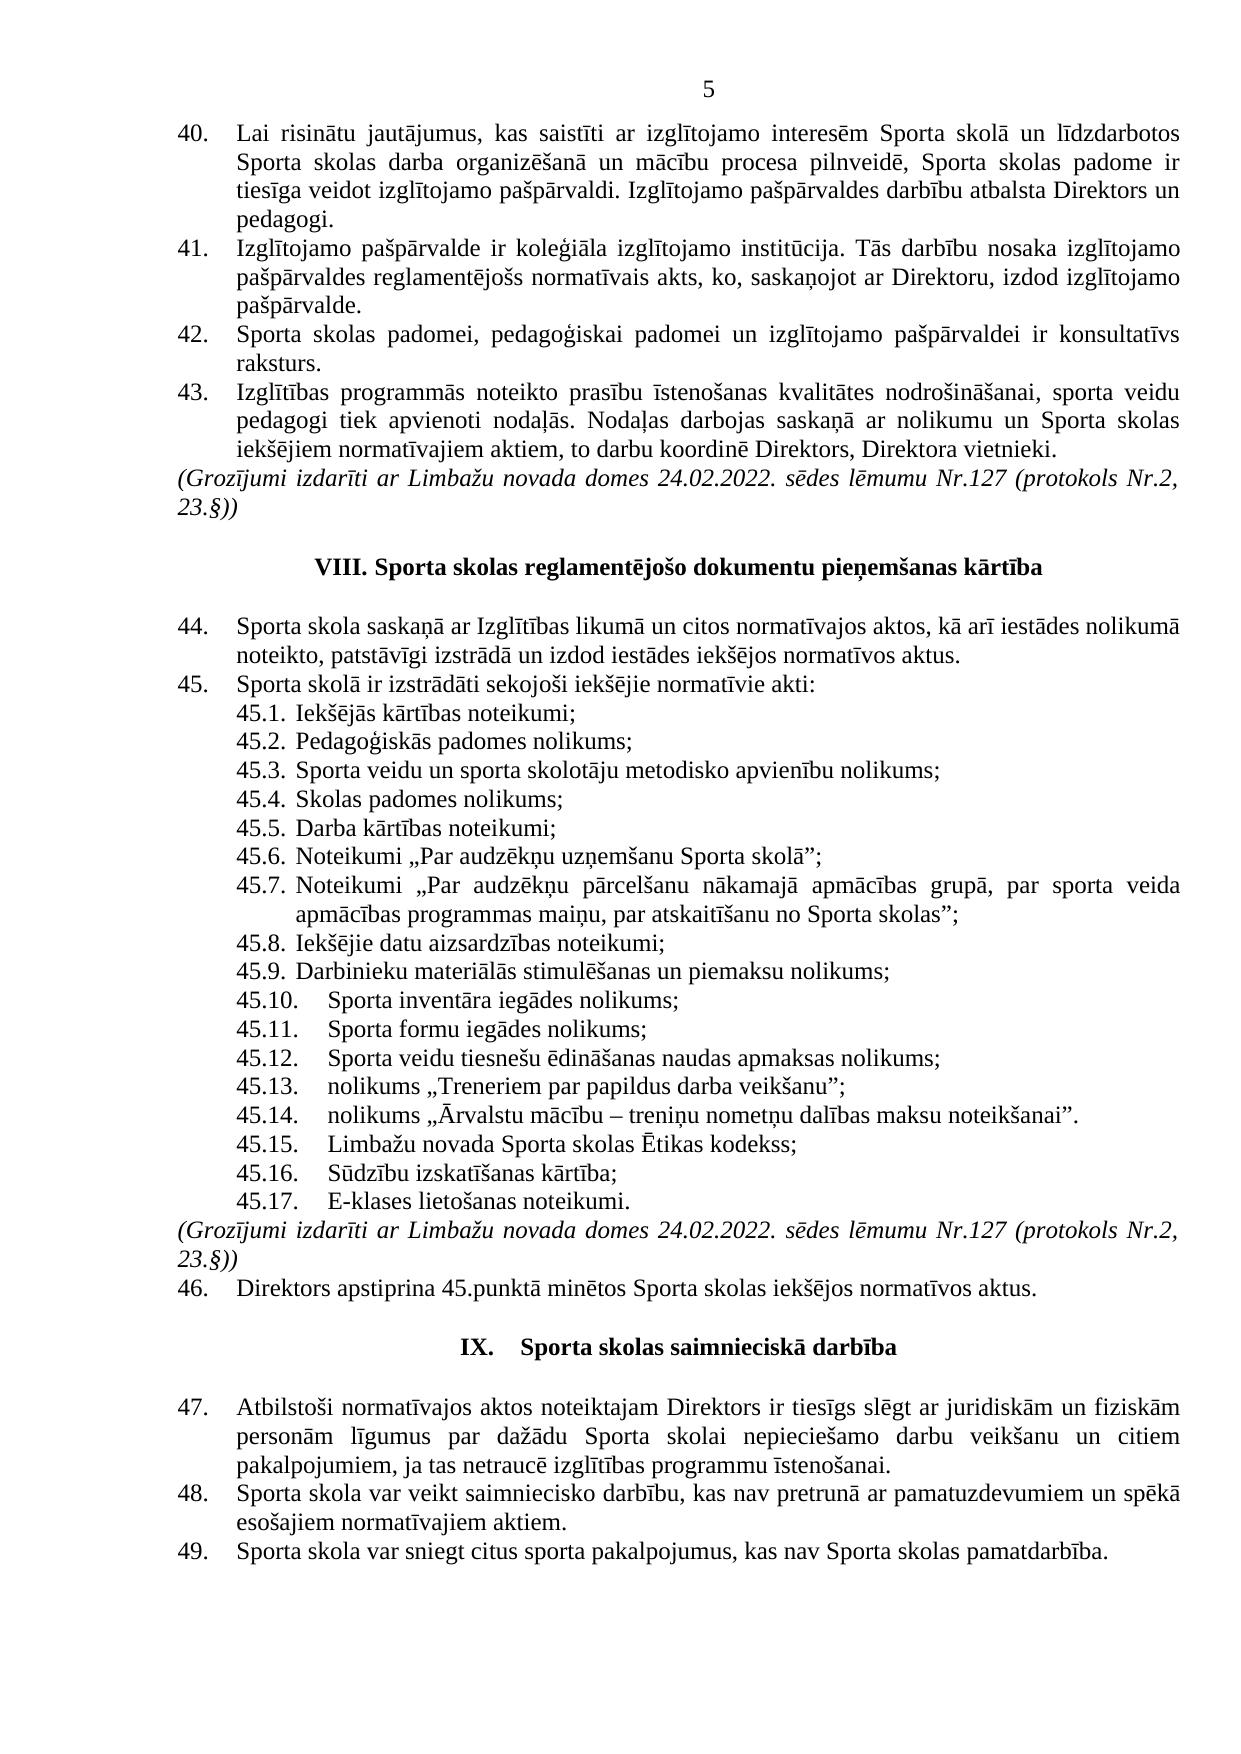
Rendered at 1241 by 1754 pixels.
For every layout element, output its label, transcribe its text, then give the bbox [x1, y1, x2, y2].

list Sporta skola saskaņā ar Izglītības likumā un citos normatīvajos aktos, kā arī iestādes nolikumā noteikto, patstāvīgi izstrādā un izdod iestādes iekšējos normatīvos aktus. [177, 611, 1181, 669]
list Izglītības programmās noteikto prasību īstenošanas kvalitātes nodrošināšanai, sporta veidu pedagogi tiek apvienoti nodaļās. Nodaļas darbojas saskaņā ar nolikumu un Sporta skolas iekšējiem normatīvajiem aktiem, to darbu koordinē Direktors, Direktora vietnieki. [177, 377, 1181, 463]
list Izglītojamo pašpārvalde ir koleģiāla izglītojamo institūcija. Tās darbību nosaka izglītojamo pašpārvaldes reglamentējošs normatīvais akts, ko, saskaņojot ar Direktoru, izdod izglītojamo pašpārvalde. [177, 233, 1181, 319]
list Sporta skolā ir izstrādāti sekojoši iekšējie normatīvie akti: [177, 669, 1181, 698]
list Noteikumi „Par audzēkņu pārcelšanu nākamajā apmācības grupā, par sporta veida apmācības programmas maiņu, par atskaitīšanu no Sporta skolas”; [236, 870, 1181, 928]
list Sporta veidu tiesnešu ēdināšanas naudas apmaksas nolikums; [236, 1043, 1181, 1071]
list Atbilstoši normatīvajos aktos noteiktajam Direktors ir tiesīgs slēgt ar juridiskām un fiziskām personām līgumus par dažādu Sporta skolai nepieciešamo darbu veikšanu un citiem pakalpojumiem, ja tas netraucē izglītības programmu īstenošanai. [177, 1392, 1181, 1478]
list Sporta inventāra iegādes nolikums; [236, 985, 1181, 1014]
list Skolas padomes nolikums; [236, 784, 1181, 813]
list Sporta skola var veikt saimniecisko darbību, kas nav pretrunā ar pamatuzdevumiem un spēkā esošajiem normatīvajiem aktiem. [177, 1478, 1181, 1536]
list nolikums „Ārvalstu mācību – treniņu nometņu dalības maksu noteikšanai”. [236, 1100, 1181, 1129]
list Sporta skola var sniegt citus sporta pakalpojumus, kas nav Sporta skolas pamatdarbība. [177, 1536, 1181, 1565]
list Iekšējās kārtības noteikumi; [236, 698, 1181, 726]
text (Grozījumi izdarīti ar Limbažu novada domes 24.02.2022. sēdes lēmumu Nr.127 (protokols Nr.2, 23.§)) [177, 1215, 1181, 1273]
list nolikums „Treneriem par papildus darba veikšanu”; [236, 1071, 1181, 1100]
list Pedagoģiskās padomes nolikums; [236, 726, 1181, 755]
list Sporta skolas saimnieciskā darbība [176, 1332, 1181, 1361]
list Iekšējie datu aizsardzības noteikumi; [236, 928, 1181, 956]
text (Grozījumi izdarīti ar Limbažu novada domes 24.02.2022. sēdes lēmumu Nr.127 (protokols Nr.2, 23.§)) [177, 463, 1181, 521]
list E-klases lietošanas noteikumi. [236, 1186, 1181, 1215]
list Limbažu novada Sporta skolas Ētikas kodekss; [236, 1129, 1181, 1158]
list Sporta formu iegādes nolikums; [236, 1014, 1181, 1043]
list Darbinieku materiālās stimulēšanas un piemaksu nolikums; [236, 956, 1181, 985]
list Darba kārtības noteikumi; [236, 813, 1181, 841]
list Sporta skolas padomei, pedagoģiskai padomei un izglītojamo pašpārvaldei ir konsultatīvs raksturs. [177, 319, 1181, 377]
list Noteikumi „Par audzēkņu uzņemšanu Sporta skolā”; [236, 841, 1181, 870]
list Sporta veidu un sporta skolotāju metodisko apvienību nolikums; [236, 755, 1181, 784]
list Sūdzību izskatīšanas kārtība; [236, 1158, 1181, 1186]
list Lai risinātu jautājumus, kas saistīti ar izglītojamo interesēm Sporta skolā un līdzdarbotos Sporta skolas darba organizēšanā un mācību procesa pilnveidē, Sporta skolas padome ir tiesīga veidot izglītojamo pašpārvaldi. Izglītojamo pašpārvaldes darbību atbalsta Direktors un pedagogi. [177, 118, 1181, 233]
list Sporta skolas reglamentējošo dokumentu pieņemšanas kārtība [176, 552, 1181, 580]
list Direktors apstiprina 45.punktā minētos Sporta skolas iekšējos normatīvos aktus. [177, 1273, 1181, 1301]
